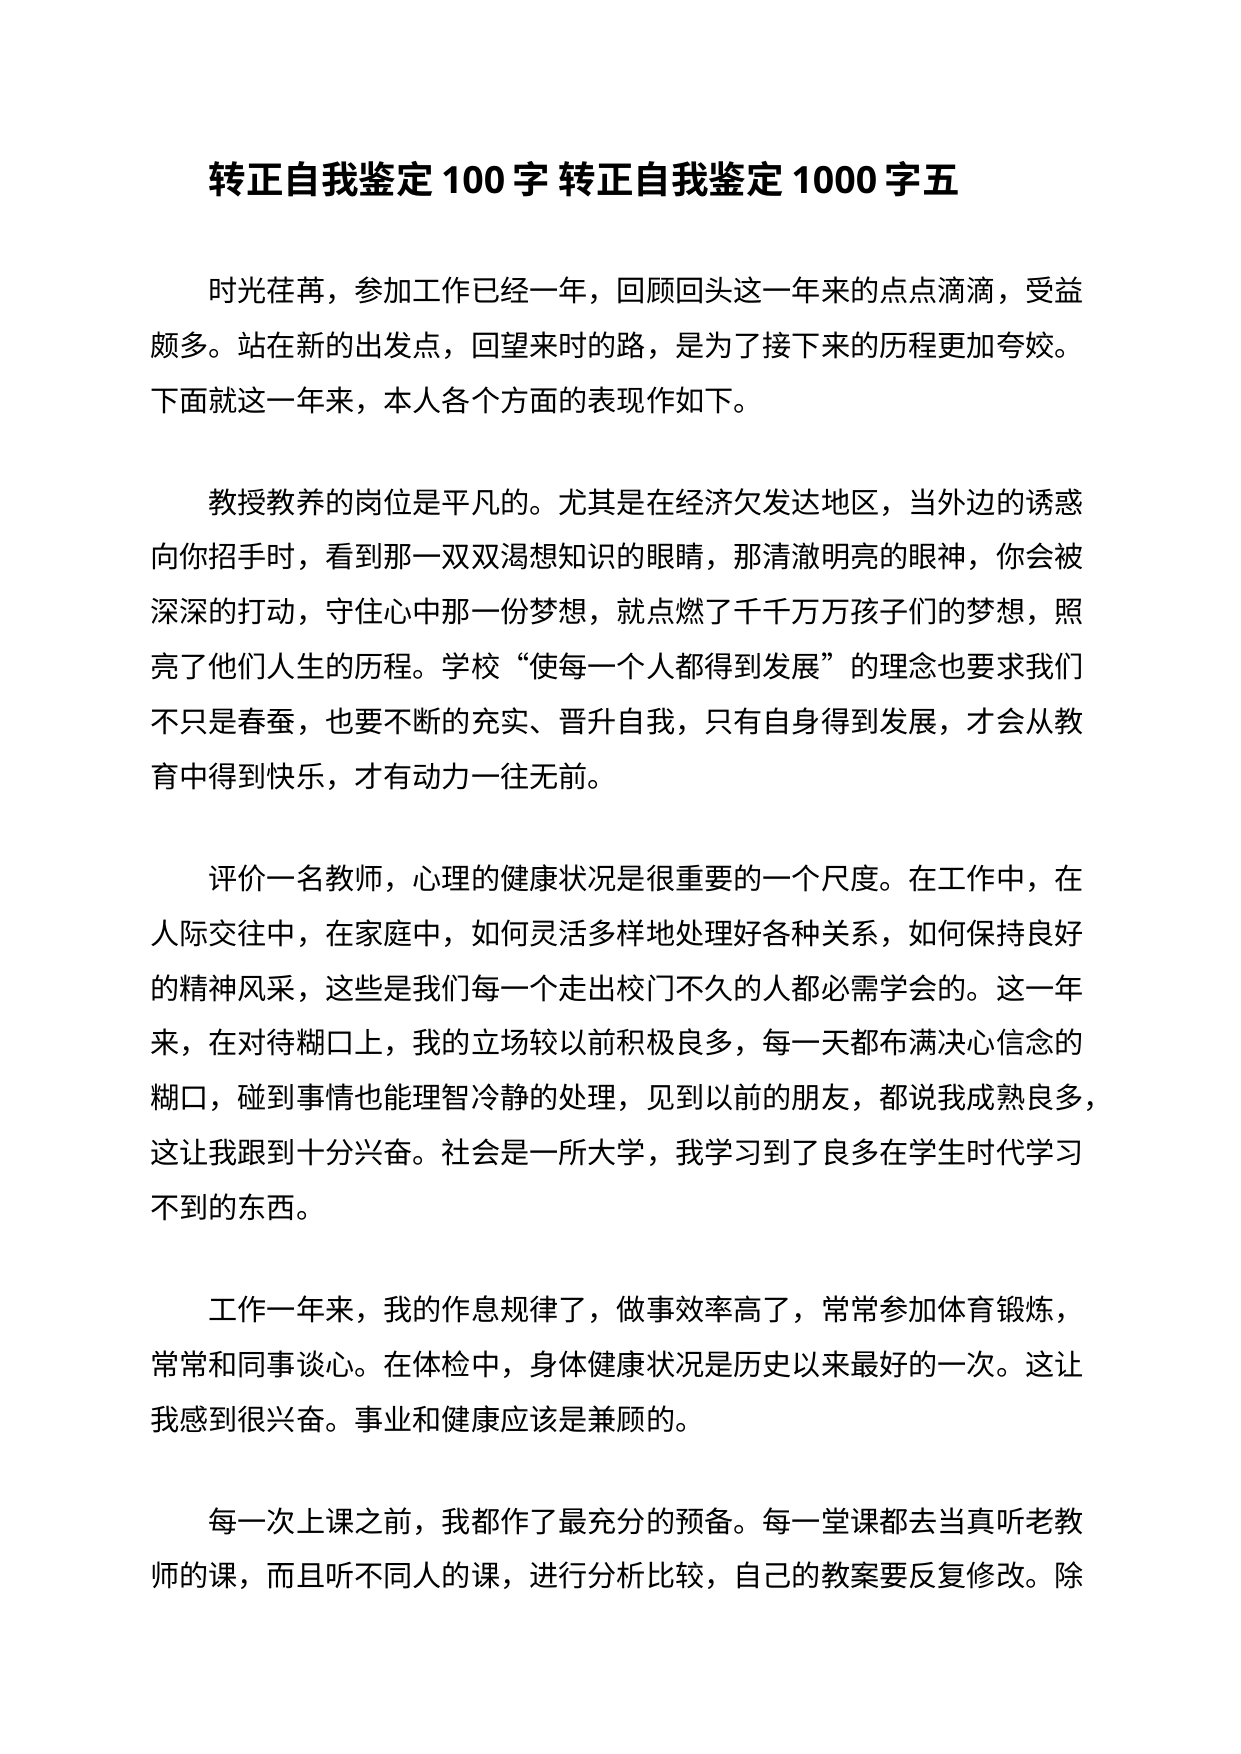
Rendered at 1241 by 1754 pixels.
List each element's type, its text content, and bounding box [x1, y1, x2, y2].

text 转正自我鉴定100字 转正自我鉴定1000字五 [150, 150, 1090, 204]
text 评价一名教师，心理的健康状况是很重要的一个尺度。在工作中，在人际交往中，在家庭中，如何灵活多样地处理好各种关系，如何保持良好的精神风采，这些是我们每一个走出校门不久的人都必需学会的。这一年来，在对待糊口上，我的立场较以前积极良多，每一天都布满决心信念的糊口，碰到事情也能理智冷静的处理，见到以前的朋友，都说我成熟良多，这让我跟到十分兴奋。社会是一所大学，我学习到了良多在学生时代学习不到的东西。 [150, 855, 1090, 1227]
text 工作一年来，我的作息规律了，做事效率高了，常常参加体育锻炼，常常和同事谈心。在体检中，身体健康状况是历史以来最好的一次。这让我感到很兴奋。事业和健康应该是兼顾的。 [150, 1287, 1090, 1439]
text 时光荏苒，参加工作已经一年，回顾回头这一年来的点点滴滴，受益颇多。站在新的出发点，回望来时的路，是为了接下来的历程更加夸姣。下面就这一年来，本人各个方面的表现作如下。 [150, 268, 1090, 420]
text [150, 1498, 1090, 1595]
text 教授教养的岗位是平凡的。尤其是在经济欠发达地区，当外边的诱惑向你招手时，看到那一双双渴想知识的眼睛，那清澈明亮的眼神，你会被深深的打动，守住心中那一份梦想，就点燃了千千万万孩子们的梦想，照亮了他们人生的历程。学校“使每一个人都得到发展”的理念也要求我们不只是春蚕，也要不断的充实、晋升自我，只有自身得到发展，才会从教育中得到快乐，才有动力一往无前。 [150, 479, 1090, 796]
